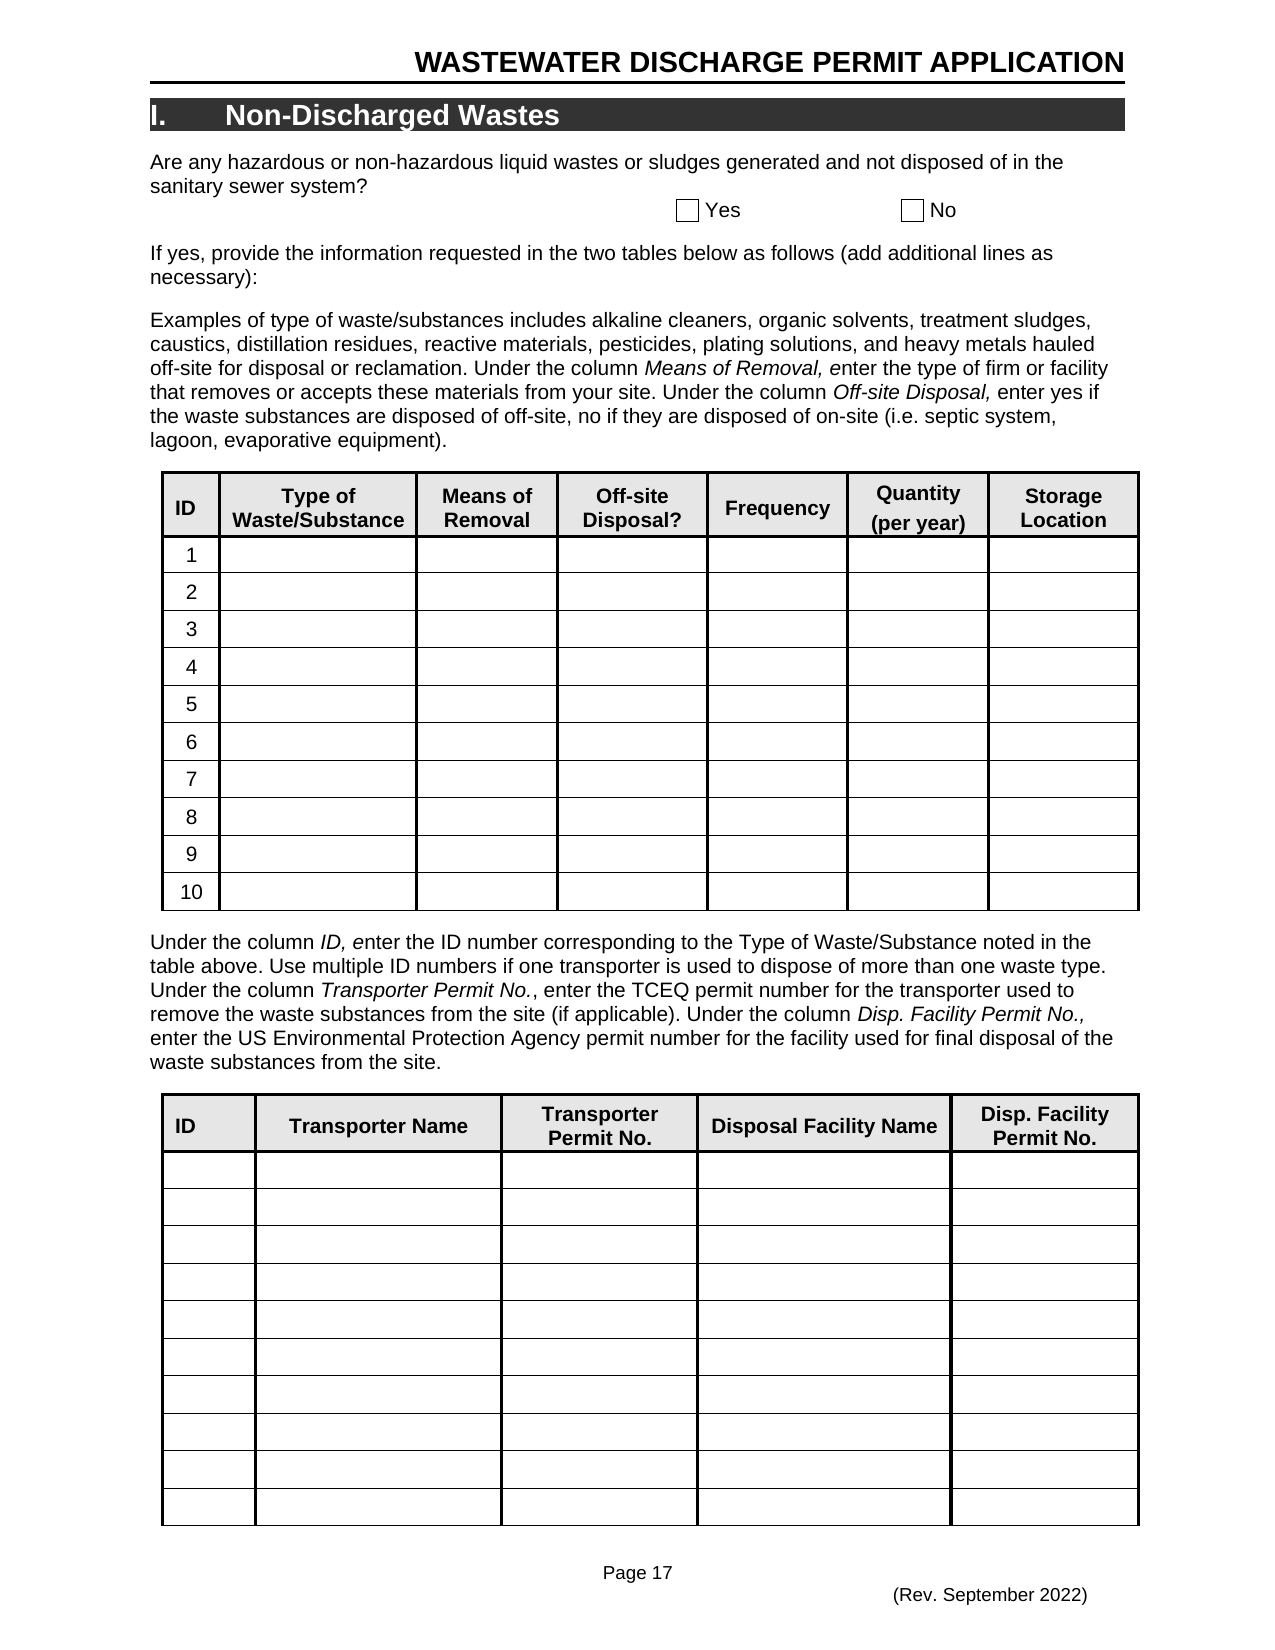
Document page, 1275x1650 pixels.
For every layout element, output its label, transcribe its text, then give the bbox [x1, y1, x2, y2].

table_cell [257, 1301, 500, 1338]
table_cell [257, 1153, 500, 1188]
table_cell [503, 1489, 696, 1525]
table_cell [418, 573, 556, 610]
table_cell [709, 648, 846, 685]
table_cell [559, 761, 706, 797]
table_cell [953, 1376, 1137, 1413]
table_cell [164, 1301, 254, 1338]
table_header Disp. Facility Permit No. [953, 1096, 1137, 1150]
table_cell 10 [164, 873, 218, 910]
text Yes No [150, 198, 1125, 222]
table_header Frequency [709, 474, 846, 535]
table_cell [849, 836, 987, 872]
table_header Type of Waste/Substance [221, 474, 415, 535]
table_cell [990, 573, 1137, 610]
table_cell [418, 761, 556, 797]
text Are any hazardous or non-hazardous liquid wastes or sludges generated and not disposed of in the sanitary sewer system? [150, 150, 1125, 198]
table_cell [559, 573, 706, 610]
table_cell [709, 798, 846, 835]
table_cell [418, 798, 556, 835]
table_cell [221, 798, 415, 835]
table_cell [709, 611, 846, 647]
table_cell 7 [164, 761, 218, 797]
table_cell [221, 723, 415, 760]
table_cell 2 [164, 573, 218, 610]
table_cell [221, 836, 415, 872]
table_header Means of Removal [418, 474, 556, 535]
table_cell [990, 538, 1137, 572]
table_cell [699, 1339, 949, 1375]
table_cell [503, 1189, 696, 1225]
table_cell [699, 1153, 949, 1188]
table_header Off-site Disposal? [559, 474, 706, 535]
table_cell [257, 1489, 500, 1525]
table_cell [418, 611, 556, 647]
text Under the column ID, enter the ID number corresponding to the Type of Waste/Substance noted in the table above. Use multiple ID numbers if one transporter is used to dispose of more than one waste type. Under the column Transporter Permit No., enter the TCEQ permit number for the transporter used to remove the waste substances from the site (if applicable). Under the column Disp. Facility Permit No., enter the US Environmental Protection Agency permit number for the facility used for final disposal of the waste substances from the site. [150, 930, 1125, 1074]
table_cell [503, 1226, 696, 1263]
table_cell [709, 573, 846, 610]
table_cell [849, 686, 987, 722]
table_cell [164, 1489, 254, 1525]
table_cell [709, 686, 846, 722]
table_cell [221, 873, 415, 910]
table_cell [221, 686, 415, 722]
table_cell [990, 798, 1137, 835]
table_cell 3 [164, 611, 218, 647]
table_cell [559, 723, 706, 760]
table_cell [990, 611, 1137, 647]
table_header ID [164, 1096, 254, 1150]
table_cell [503, 1264, 696, 1300]
text If yes, provide the information requested in the two tables below as follows (add additional lines as necessary): [150, 241, 1125, 289]
table_cell [990, 686, 1137, 722]
table_cell [257, 1414, 500, 1450]
table_cell [164, 1451, 254, 1488]
table_cell [953, 1189, 1137, 1225]
table_cell [990, 761, 1137, 797]
table_cell [559, 538, 706, 572]
table_cell [221, 648, 415, 685]
table_cell [990, 873, 1137, 910]
table_cell [418, 538, 556, 572]
table_cell [953, 1489, 1137, 1525]
table_cell 1 [164, 538, 218, 572]
table_cell [221, 538, 415, 572]
table_cell [257, 1339, 500, 1375]
table_header ID [164, 474, 218, 535]
table_cell [257, 1451, 500, 1488]
table_cell [559, 611, 706, 647]
table_cell [709, 538, 846, 572]
table_cell [849, 611, 987, 647]
table_cell [699, 1376, 949, 1413]
table_cell [953, 1414, 1137, 1450]
table_cell [953, 1339, 1137, 1375]
table_cell [503, 1451, 696, 1488]
table_cell [164, 1376, 254, 1413]
table_header Transporter Permit No. [503, 1096, 696, 1150]
text Examples of type of waste/substances includes alkaline cleaners, organic solvents, treatment sludges, caustics, distillation residues, reactive materials, pesticides, plating solutions, and heavy metals hauled off-site for disposal or reclamation. Under the column Means of Removal, enter the type of firm or facility that removes or accepts these materials from your site. Under the column Off-site Disposal, enter yes if the waste substances are disposed of off-site, no if they are disposed of on-site (i.e. septic system, lagoon, evaporative equipment). [150, 308, 1125, 452]
table_cell 4 [164, 648, 218, 685]
table_cell [953, 1226, 1137, 1263]
table_header Transporter Name [257, 1096, 500, 1150]
table_cell [709, 761, 846, 797]
table_cell [164, 1414, 254, 1450]
table_cell [849, 873, 987, 910]
table_cell [257, 1376, 500, 1413]
table_cell [418, 873, 556, 910]
table_cell [699, 1189, 949, 1225]
table_cell [849, 761, 987, 797]
table_cell [849, 648, 987, 685]
table_cell 6 [164, 723, 218, 760]
table_cell [503, 1339, 696, 1375]
table_cell [164, 1153, 254, 1188]
table_cell [699, 1226, 949, 1263]
table_cell [990, 648, 1137, 685]
table_cell [953, 1451, 1137, 1488]
table_cell [990, 723, 1137, 760]
table_cell [559, 798, 706, 835]
table_cell [164, 1264, 254, 1300]
table_cell [418, 648, 556, 685]
table_cell [221, 573, 415, 610]
table_cell [164, 1189, 254, 1225]
table_cell [953, 1301, 1137, 1338]
table_cell [849, 723, 987, 760]
table_cell [699, 1301, 949, 1338]
table_cell [257, 1226, 500, 1263]
table_cell [503, 1301, 696, 1338]
table_cell [221, 611, 415, 647]
table_cell [164, 1226, 254, 1263]
table_cell [990, 836, 1137, 872]
table_cell [849, 798, 987, 835]
table_cell [257, 1189, 500, 1225]
table_cell [559, 873, 706, 910]
table_cell [503, 1414, 696, 1450]
table_cell [503, 1376, 696, 1413]
table_cell [559, 836, 706, 872]
table_cell [699, 1414, 949, 1450]
table_cell [699, 1489, 949, 1525]
table_cell [503, 1153, 696, 1188]
table_cell 9 [164, 836, 218, 872]
table_cell [257, 1264, 500, 1300]
table_header Quantity (per year) [849, 474, 987, 535]
table_cell [418, 723, 556, 760]
table_cell [709, 836, 846, 872]
table_cell [953, 1264, 1137, 1300]
table_cell [418, 836, 556, 872]
table_cell [849, 538, 987, 572]
table_cell [709, 723, 846, 760]
table_header Storage Location [990, 474, 1137, 535]
table_cell [953, 1153, 1137, 1188]
table_cell [559, 648, 706, 685]
table_cell [418, 686, 556, 722]
table_cell 5 [164, 686, 218, 722]
table_cell [164, 1339, 254, 1375]
table_cell [699, 1264, 949, 1300]
table_header Disposal Facility Name [699, 1096, 949, 1150]
table_cell 8 [164, 798, 218, 835]
table_cell [699, 1451, 949, 1488]
table_cell [709, 873, 846, 910]
table_cell [849, 573, 987, 610]
table_cell [221, 761, 415, 797]
table_cell [559, 686, 706, 722]
